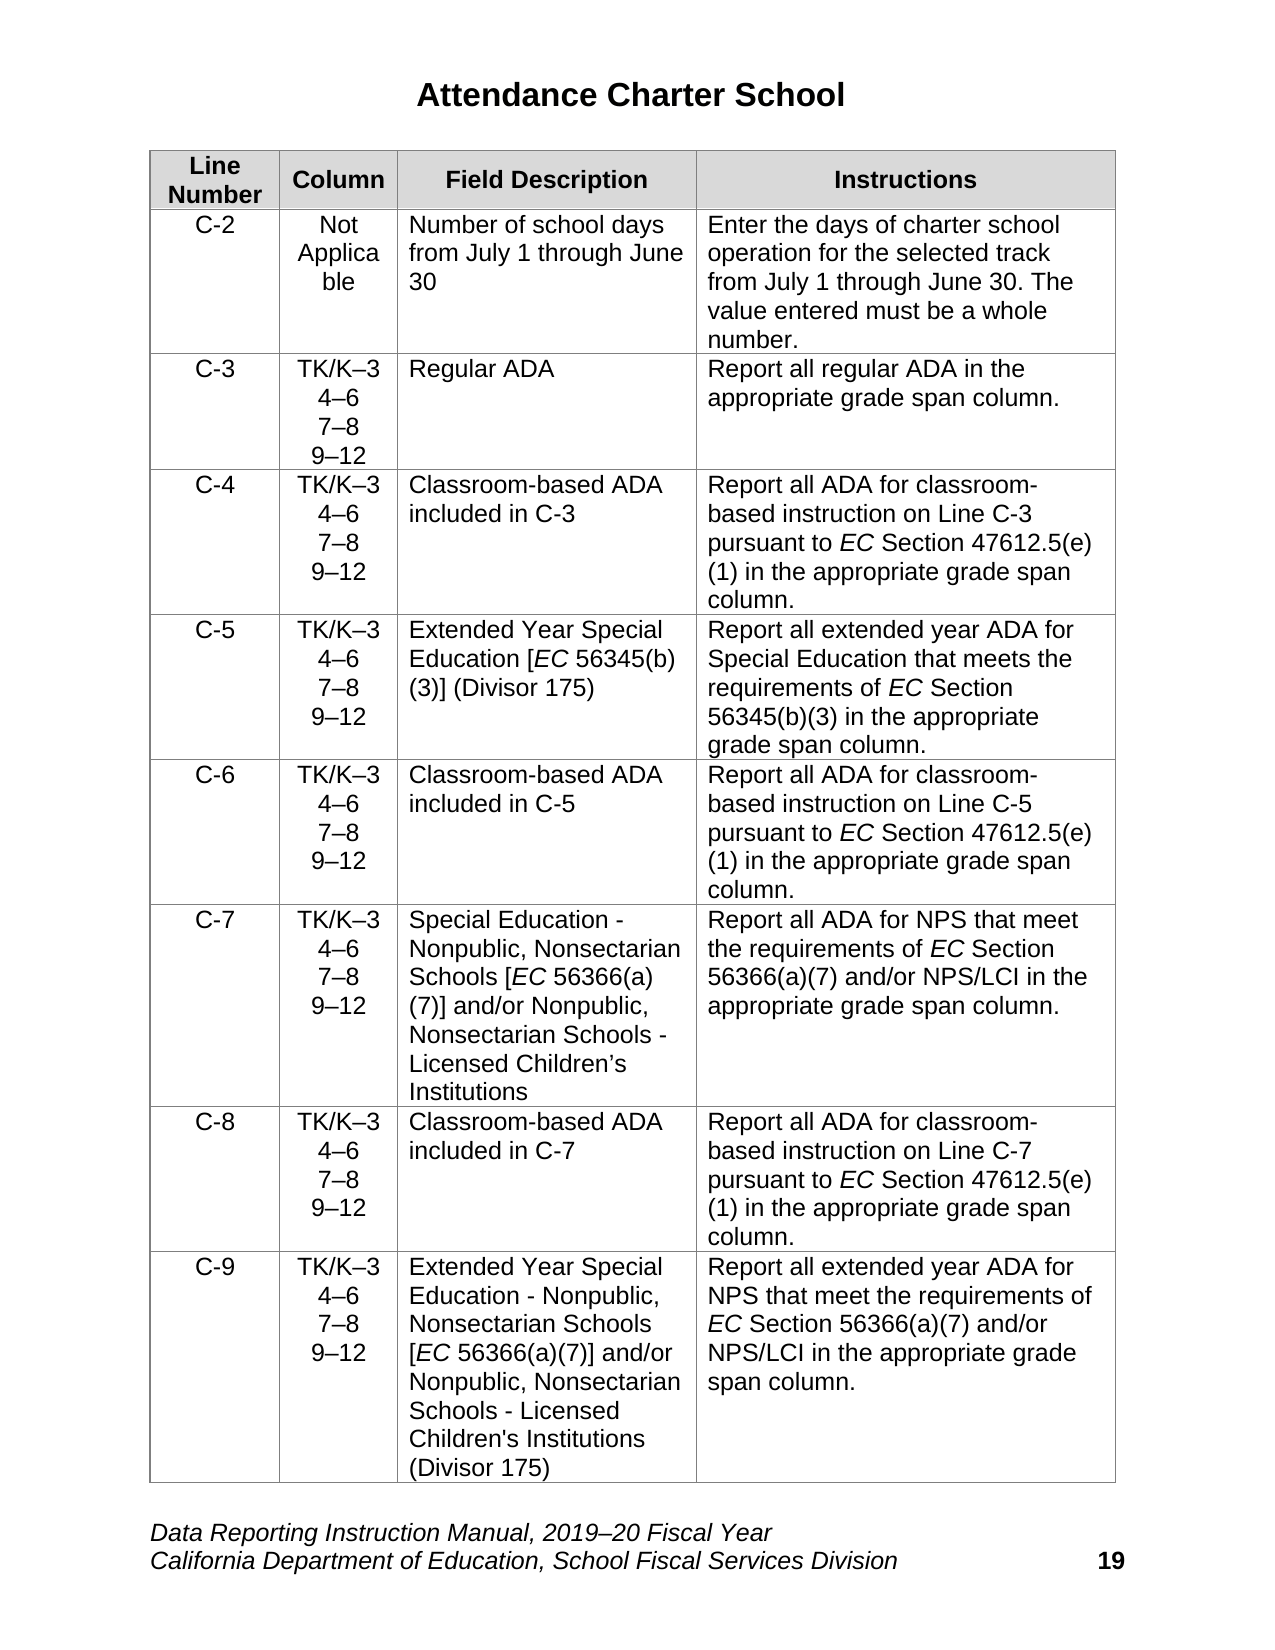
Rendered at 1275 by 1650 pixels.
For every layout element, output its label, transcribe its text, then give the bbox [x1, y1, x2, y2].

table_cell Enter the days of charter school operation for the selected track from July 1 through June 30. The value entered must be a whole number. [697, 210, 1115, 353]
table_cell C-9 [151, 1252, 279, 1482]
table_cell TK/K–3 4–6 7–8 9–12 [280, 354, 397, 469]
table_cell TK/K–3 4–6 7–8 9–12 [280, 1107, 397, 1251]
table_cell C-4 [151, 470, 279, 614]
table_header Line Number [151, 151, 279, 208]
table_cell TK/K–3 4–6 7–8 9–12 [280, 615, 397, 759]
table_cell Special Education - Nonpublic, Nonsectarian Schools [EC 56366(a)(7)] and/or Nonpublic, Nonsectarian Schools - Licensed Children’s Institutions [398, 905, 696, 1106]
table_cell TK/K–3 4–6 7–8 9–12 [280, 470, 397, 614]
table_cell Number of school days from July 1 through June 30 [398, 210, 696, 353]
table_cell Classroom-based ADA included in C-5 [398, 760, 696, 904]
table_header Instructions [697, 151, 1115, 208]
table_cell TK/K–3 4–6 7–8 9–12 [280, 905, 397, 1106]
table_cell C-6 [151, 760, 279, 904]
table_cell Regular ADA [398, 354, 696, 469]
table_header Field Description [398, 151, 696, 208]
table_cell Classroom-based ADA included in C-7 [398, 1107, 696, 1251]
table_cell C-2 [151, 210, 279, 353]
table_cell Report all extended year ADA for NPS that meet the requirements of EC Section 56366(a)(7) and/or NPS/LCI in the appropriate grade span column. [697, 1252, 1115, 1482]
table_cell Classroom-based ADA included in C-3 [398, 470, 696, 614]
table_cell C-3 [151, 354, 279, 469]
table_cell C-7 [151, 905, 279, 1106]
table_cell Report all ADA for classroom-based instruction on Line C-3 pursuant to EC Section 47612.5(e)(1) in the appropriate grade span column. [697, 470, 1115, 614]
table_cell Report all extended year ADA for Special Education that meets the requirements of EC Section 56345(b)(3) in the appropriate grade span column. [697, 615, 1115, 759]
table_cell Report all ADA for classroom-based instruction on Line C-5 pursuant to EC Section 47612.5(e)(1) in the appropriate grade span column. [697, 760, 1115, 904]
table_cell TK/K–3 4–6 7–8 9–12 [280, 760, 397, 904]
table_cell C-8 [151, 1107, 279, 1251]
table_cell Report all regular ADA in the appropriate grade span column. [697, 354, 1115, 469]
table_header Column [280, 151, 397, 208]
table_cell Not Applicable [280, 210, 397, 353]
table_cell TK/K–3 4–6 7–8 9–12 [280, 1252, 397, 1482]
table_cell Extended Year Special Education [EC 56345(b)(3)] (Divisor 175) [398, 615, 696, 759]
table_cell Report all ADA for classroom-based instruction on Line C-7 pursuant to EC Section 47612.5(e)(1) in the appropriate grade span column. [697, 1107, 1115, 1251]
table_cell Extended Year Special Education - Nonpublic, Nonsectarian Schools [EC 56366(a)(7)] and/or Nonpublic, Nonsectarian Schools - Licensed Children's Institutions (Divisor 175) [398, 1252, 696, 1482]
table_cell Report all ADA for NPS that meet the requirements of EC Section 56366(a)(7) and/or NPS/LCI in the appropriate grade span column. [697, 905, 1115, 1106]
table_cell C-5 [151, 615, 279, 759]
